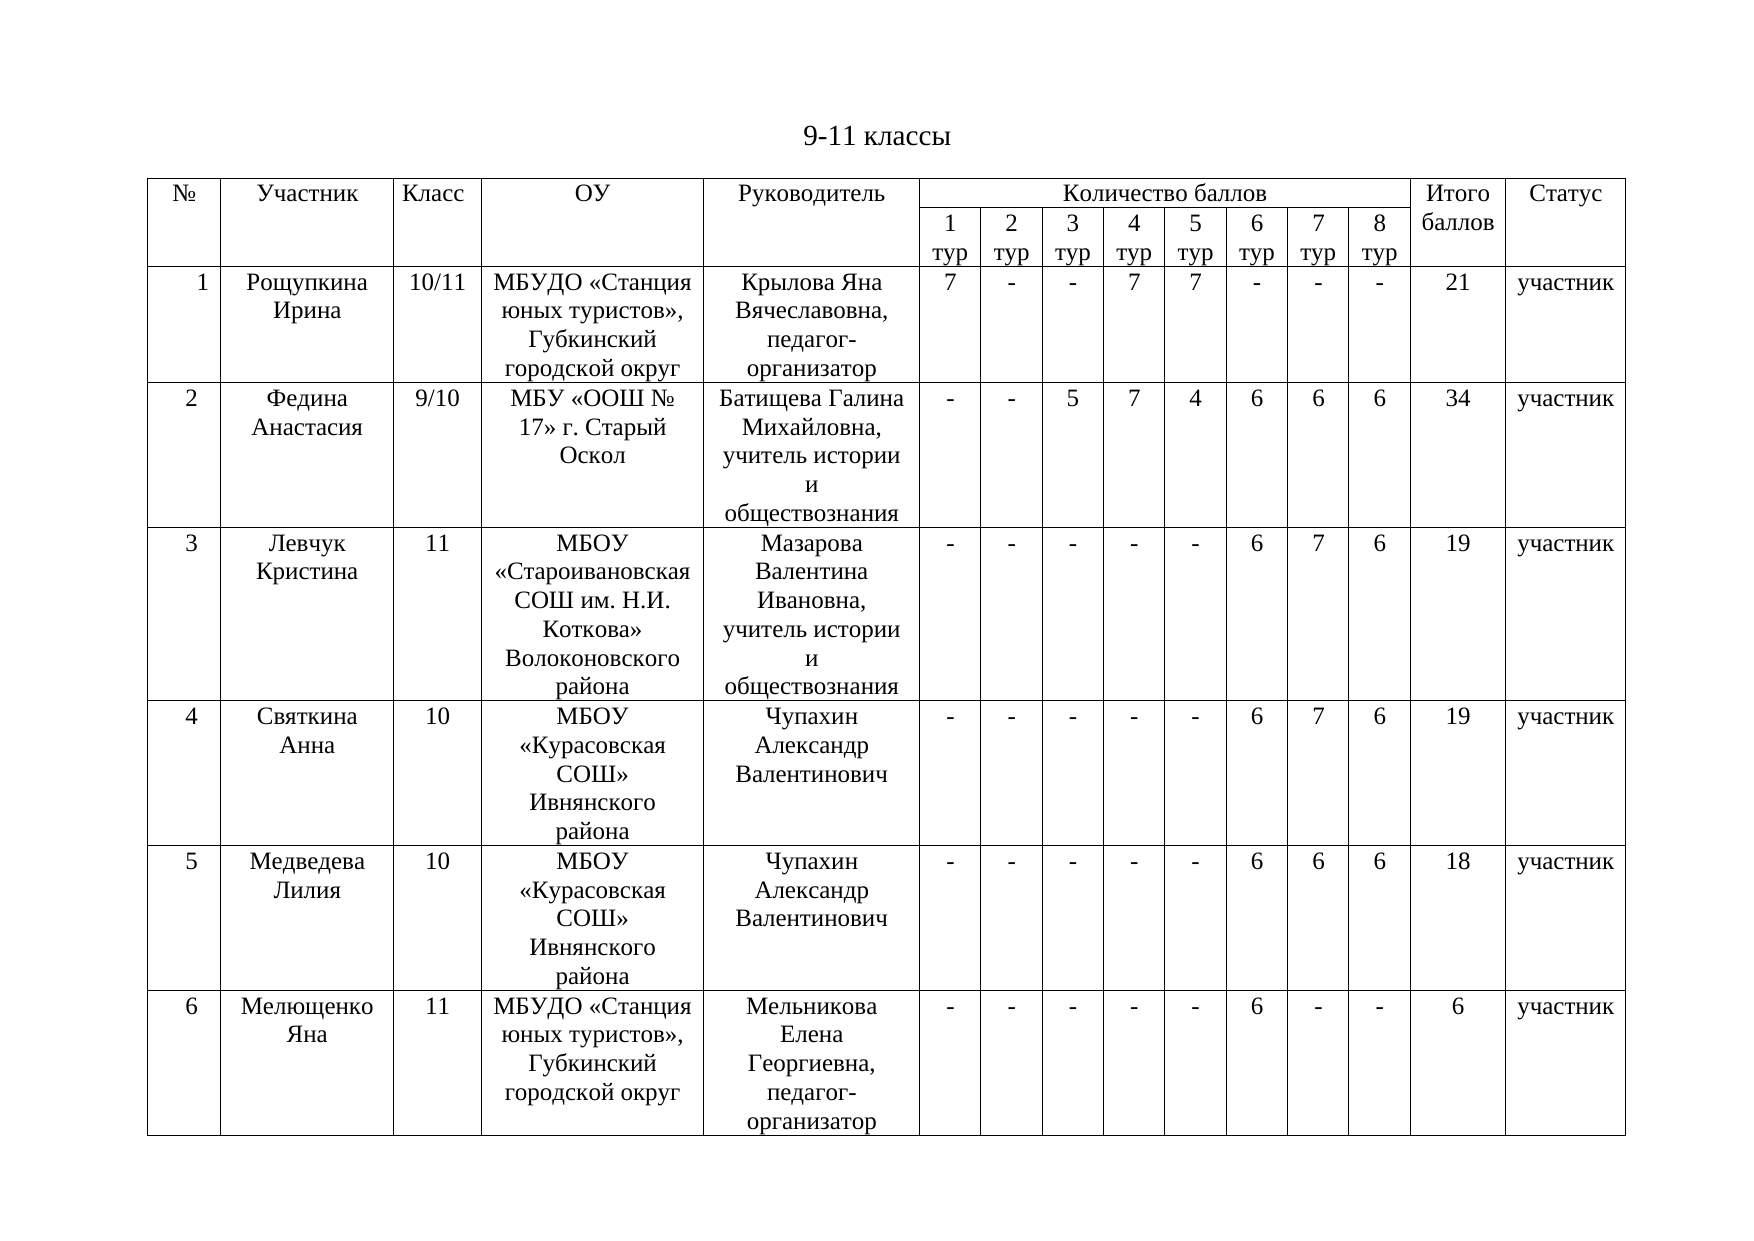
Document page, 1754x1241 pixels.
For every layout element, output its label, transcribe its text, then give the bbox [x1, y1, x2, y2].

table_cell 6 [1349, 846, 1410, 990]
table_cell 5 [148, 846, 220, 990]
table_cell 6 [1227, 383, 1287, 527]
table_cell 6 [1227, 701, 1287, 845]
table_cell 6 [1411, 991, 1505, 1134]
table_cell 6 [1349, 701, 1410, 845]
table_cell - [1165, 846, 1226, 990]
table_cell Крылова Яна Вячеславовна, педагог-организатор [704, 267, 919, 382]
table_cell 1 тур [920, 208, 980, 266]
table_cell 4 [148, 701, 220, 845]
table_cell 2 [148, 383, 220, 527]
table_header Руководитель [704, 179, 919, 266]
table_cell - [920, 383, 980, 527]
table_cell 10 [394, 701, 481, 845]
table_header Статус [1506, 179, 1625, 266]
table_cell Чупахин Александр Валентинович [704, 701, 919, 845]
table_cell 3 тур [1043, 208, 1103, 266]
table_cell - [981, 528, 1042, 700]
table_cell Левчук Кристина [221, 528, 393, 700]
table_cell 1 [148, 267, 220, 382]
table_header Итого баллов [1411, 179, 1505, 266]
table_cell - [1043, 528, 1103, 700]
table_cell - [1104, 701, 1164, 845]
table_cell 6 [1227, 528, 1287, 700]
table_cell - [1349, 991, 1410, 1134]
table_cell - [920, 846, 980, 990]
table_cell 7 [1104, 267, 1164, 382]
table_cell - [1043, 991, 1103, 1134]
table_cell Святкина Анна [221, 701, 393, 845]
table_cell участник [1506, 991, 1625, 1134]
table_cell - [1165, 528, 1226, 700]
table_cell Мельникова Елена Георгиевна, педагог-организатор [704, 991, 919, 1134]
table_cell 7 [1288, 701, 1348, 845]
table_cell 2 тур [981, 208, 1042, 266]
table_cell - [981, 701, 1042, 845]
table_cell - [920, 701, 980, 845]
table_cell - [981, 267, 1042, 382]
table_cell - [1043, 846, 1103, 990]
table_cell 6 [1288, 846, 1348, 990]
table_cell - [1043, 267, 1103, 382]
table_header Количество баллов [920, 179, 1410, 207]
table_cell участник [1506, 528, 1625, 700]
table_cell 18 [1411, 846, 1505, 990]
table_header Класс [394, 179, 481, 266]
table_cell 9/10 [394, 383, 481, 527]
table_cell МБУ «ООШ № 17» г. Старый Оскол [482, 383, 703, 527]
table_cell Медведева Лилия [221, 846, 393, 990]
table_header № [148, 179, 220, 266]
table_cell - [1104, 991, 1164, 1134]
table_cell 3 [148, 528, 220, 700]
table_cell 5 тур [1165, 208, 1226, 266]
table_cell МБУДО «Станция юных туристов», Губкинский городской округ [482, 267, 703, 382]
table_cell МБОУ «Староивановская СОШ им. Н.И. Коткова» Волоконовского района [482, 528, 703, 700]
table_cell Батищева Галина Михайловна, учитель истории и обществознания [704, 383, 919, 527]
table_cell Чупахин Александр Валентинович [704, 846, 919, 990]
table_cell 6 тур [1227, 208, 1287, 266]
table_cell 6 [1349, 528, 1410, 700]
table_cell 19 [1411, 701, 1505, 845]
table_cell 7 [920, 267, 980, 382]
text 9-11 классы [118, 118, 1636, 152]
table_cell 6 [148, 991, 220, 1134]
table_cell МБОУ «Курасовская СОШ» Ивнянского района [482, 701, 703, 845]
table_cell 6 [1288, 383, 1348, 527]
table_cell - [1227, 267, 1287, 382]
table_cell 11 [394, 991, 481, 1134]
table_cell 7 [1104, 383, 1164, 527]
table_cell 6 [1227, 846, 1287, 990]
table_cell - [1288, 991, 1348, 1134]
table_cell 34 [1411, 383, 1505, 527]
table_cell - [920, 528, 980, 700]
table_cell 6 [1349, 383, 1410, 527]
table_cell - [1288, 267, 1348, 382]
table_cell Мелющенко Яна [221, 991, 393, 1134]
table_cell 7 [1288, 528, 1348, 700]
table_cell Мазарова Валентина Ивановна, учитель истории и обществознания [704, 528, 919, 700]
table_cell - [1043, 701, 1103, 845]
table_cell 11 [394, 528, 481, 700]
table_cell 8 тур [1349, 208, 1410, 266]
table_cell участник [1506, 846, 1625, 990]
table_cell 4 [1165, 383, 1226, 527]
table_cell 7 [1165, 267, 1226, 382]
table_cell участник [1506, 701, 1625, 845]
table_cell - [981, 846, 1042, 990]
table_cell 5 [1043, 383, 1103, 527]
table_cell - [1104, 528, 1164, 700]
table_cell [482, 991, 703, 1134]
table_cell - [981, 383, 1042, 527]
table_cell - [1165, 701, 1226, 845]
table_cell 21 [1411, 267, 1505, 382]
table_cell Федина Анастасия [221, 383, 393, 527]
table_cell 6 [1227, 991, 1287, 1134]
table_cell 10 [394, 846, 481, 990]
table_cell - [1104, 846, 1164, 990]
table_cell - [1165, 991, 1226, 1134]
table_cell - [1349, 267, 1410, 382]
table_header Участник [221, 179, 393, 266]
table_cell участник [1506, 383, 1625, 527]
table_cell участник [1506, 267, 1625, 382]
table_cell 4 тур [1104, 208, 1164, 266]
table_cell - [981, 991, 1042, 1134]
table_cell 7 тур [1288, 208, 1348, 266]
table_header ОУ [482, 179, 703, 266]
table_cell 10/11 [394, 267, 481, 382]
table_cell МБОУ «Курасовская СОШ» Ивнянского района [482, 846, 703, 990]
table_cell 19 [1411, 528, 1505, 700]
table_cell Рощупкина Ирина [221, 267, 393, 382]
table_cell - [920, 991, 980, 1134]
